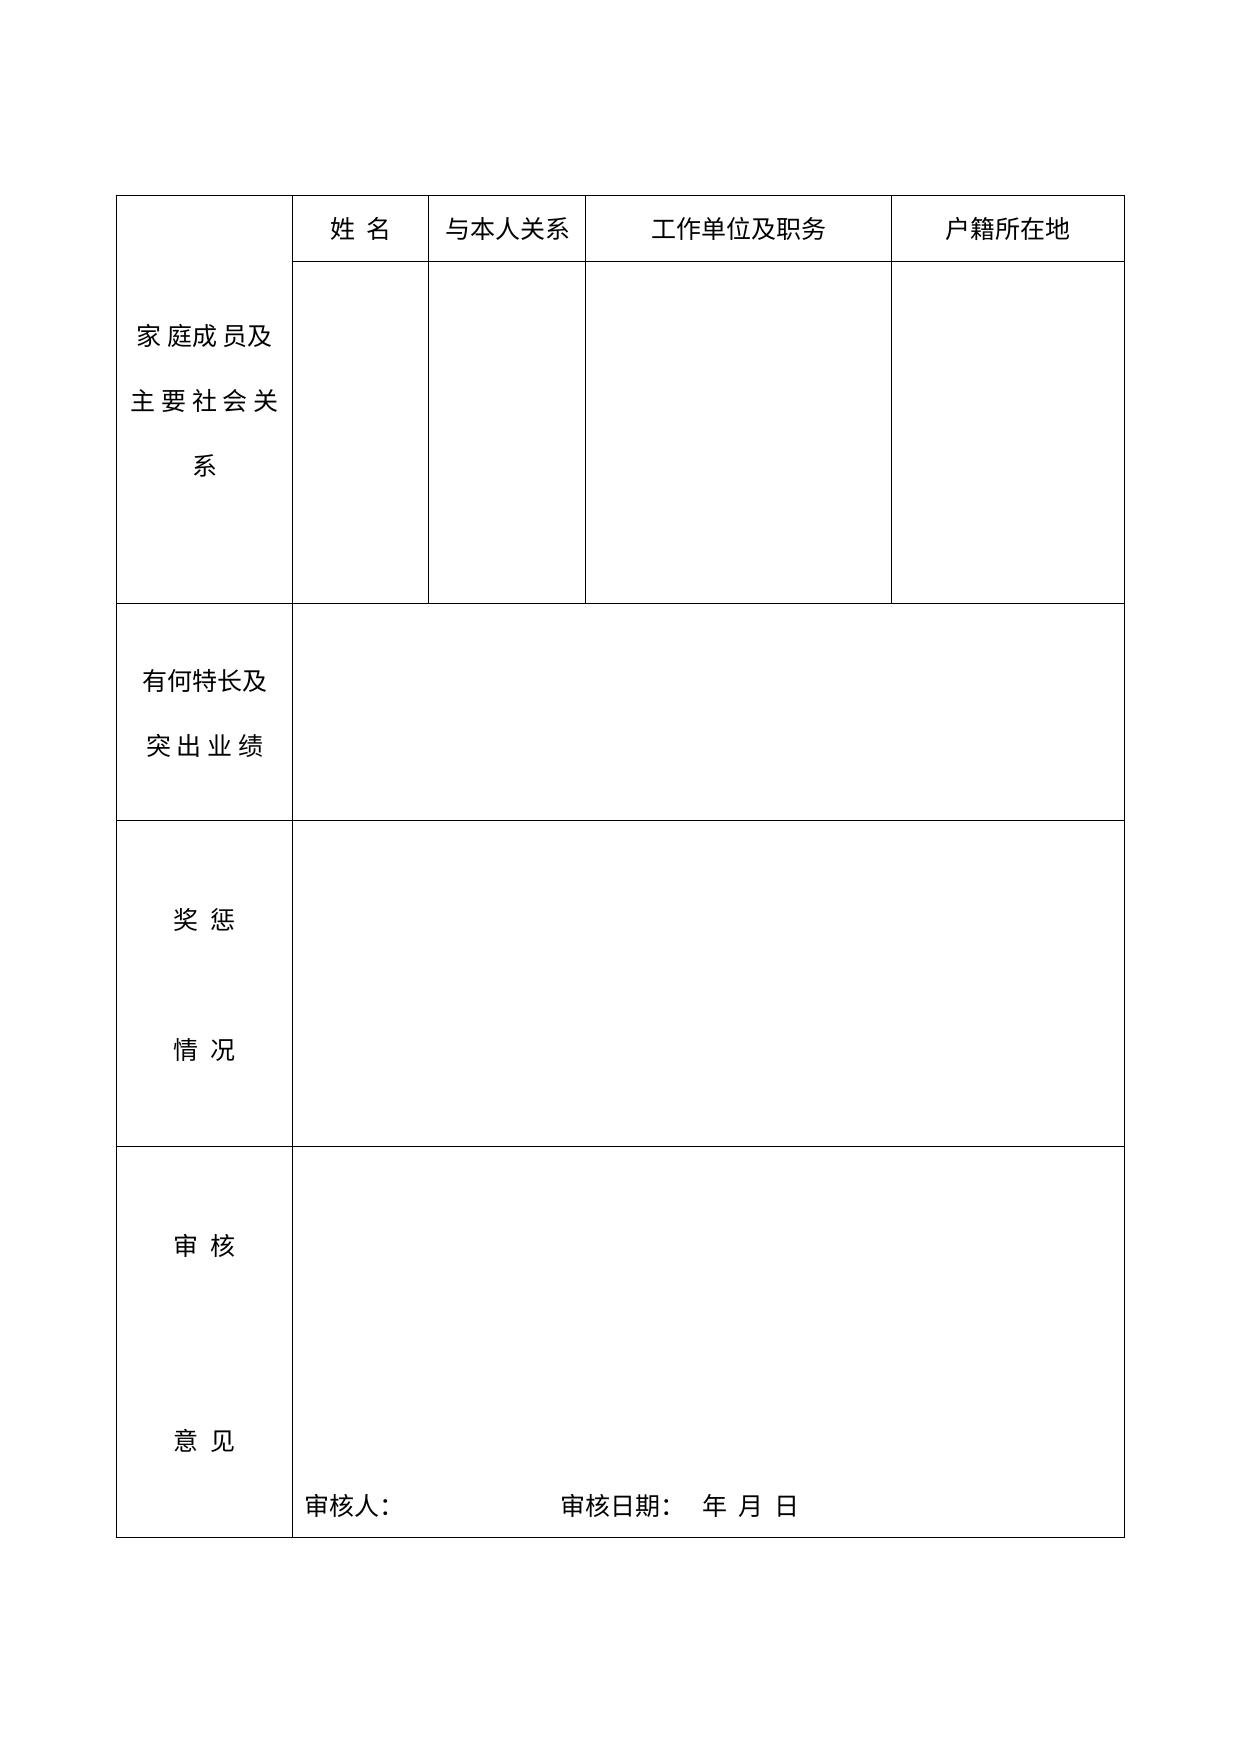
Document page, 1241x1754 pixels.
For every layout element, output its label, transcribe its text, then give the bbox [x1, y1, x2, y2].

table_header 户籍所在地 [892, 196, 1124, 261]
table_cell [293, 262, 428, 603]
table_header 姓 名 [293, 196, 428, 261]
table_cell [429, 262, 585, 603]
table_header 与本人关系 [429, 196, 585, 261]
table_cell [293, 821, 1124, 1146]
table_cell 奖 惩 情 况 [117, 821, 292, 1146]
table_cell [586, 262, 891, 603]
table_cell 审核人： 审核日期： 年 月 日 [293, 1147, 1124, 1537]
table_cell [892, 262, 1124, 603]
table_cell [293, 604, 1124, 820]
table_cell 有何特长及 突 出 业 绩 [117, 604, 292, 820]
table_cell 审 核 意 见 [117, 1147, 292, 1537]
table_header 家 庭成 员及 主 要 社 会 关 系 [117, 196, 292, 603]
table_header 工作单位及职务 [586, 196, 891, 261]
